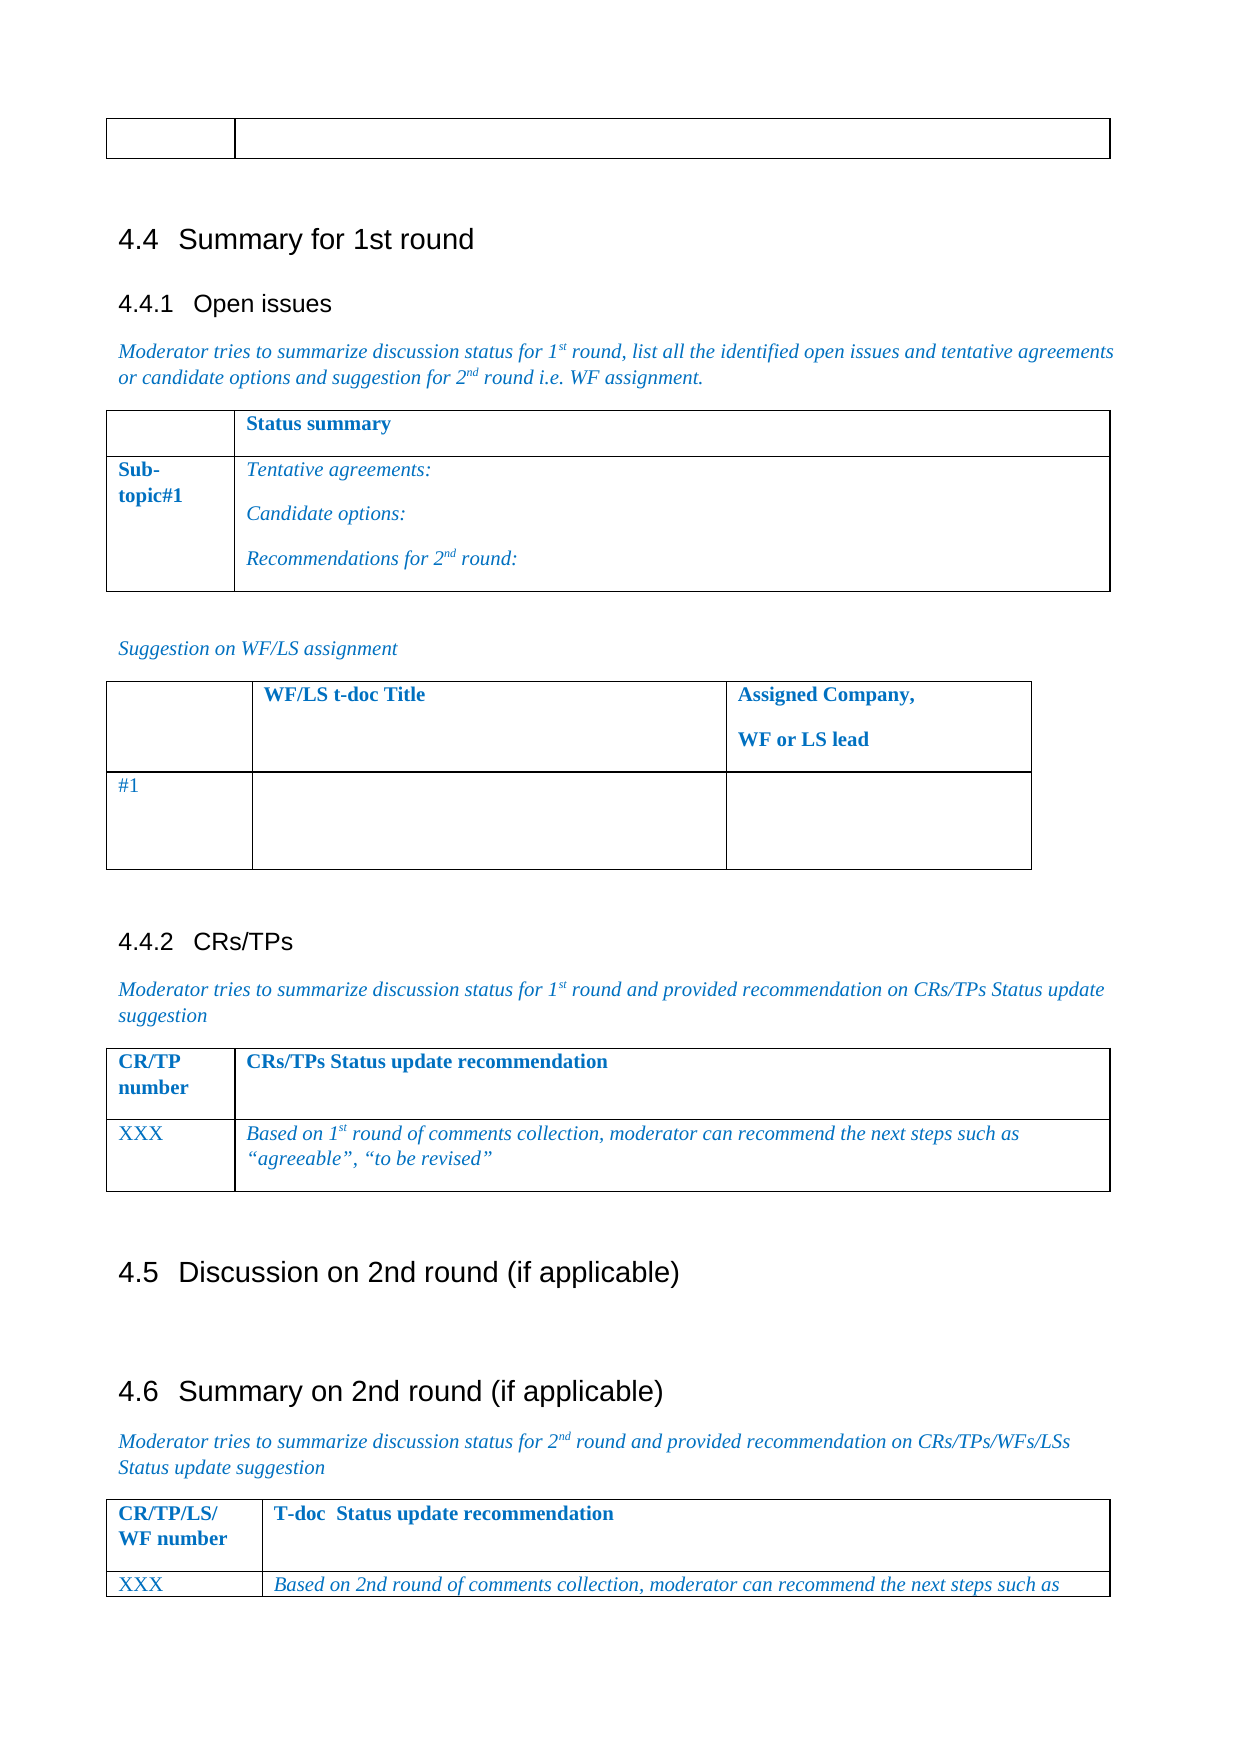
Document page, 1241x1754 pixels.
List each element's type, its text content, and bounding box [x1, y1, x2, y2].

text Suggestion on WF/LS assignment [118, 636, 1122, 660]
subtitle Summary on 2nd round (if applicable) [118, 1374, 1122, 1407]
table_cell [263, 1572, 1109, 1596]
table_cell Tentative agreements: Candidate options: Recommendations for 2nd round: [235, 457, 1109, 591]
text Moderator tries to summarize discussion status for 1st round, list all the identified open issues and tentative agreements or candidate options and suggestion for 2nd round i.e. WF assignment. [118, 339, 1122, 389]
table_header WF/LS t-doc Title [253, 682, 726, 771]
text Moderator tries to summarize discussion status for 1st round and provided recommendation on CRs/TPs Status update suggestion [118, 977, 1122, 1027]
table_cell Sub-topic#1 [107, 457, 234, 591]
table_header [107, 411, 234, 456]
subtitle Discussion on 2nd round (if applicable) [118, 1256, 1122, 1289]
table_header CR/TP/LS/WF number [107, 1500, 262, 1571]
table_header [107, 682, 252, 771]
table_cell Based on 1st round of comments collection, moderator can recommend the next steps such as “agreeable”, “to be revised” [236, 1120, 1109, 1191]
table_header Status summary [235, 411, 1109, 456]
table_header T-doc Status update recommendation [263, 1500, 1109, 1571]
table_cell #1 [107, 773, 252, 869]
subtitle Summary for 1st round [118, 222, 1122, 256]
table_cell XXX [107, 1572, 262, 1596]
table_cell [253, 773, 726, 869]
table_header CR/TP number [107, 1049, 234, 1119]
table_cell XXX [107, 1120, 234, 1191]
table_header CRs/TPs Status update recommendation [236, 1049, 1109, 1119]
table_cell [727, 773, 1031, 869]
subtitle Open issues [118, 289, 1122, 318]
subtitle CRs/TPs [118, 927, 1122, 956]
text Moderator tries to summarize discussion status for 2nd round and provided recommendation on CRs/TPs/WFs/LSs Status update suggestion [118, 1429, 1122, 1479]
table_cell [236, 119, 1109, 157]
table_header Assigned Company, WF or LS lead [727, 682, 1031, 771]
